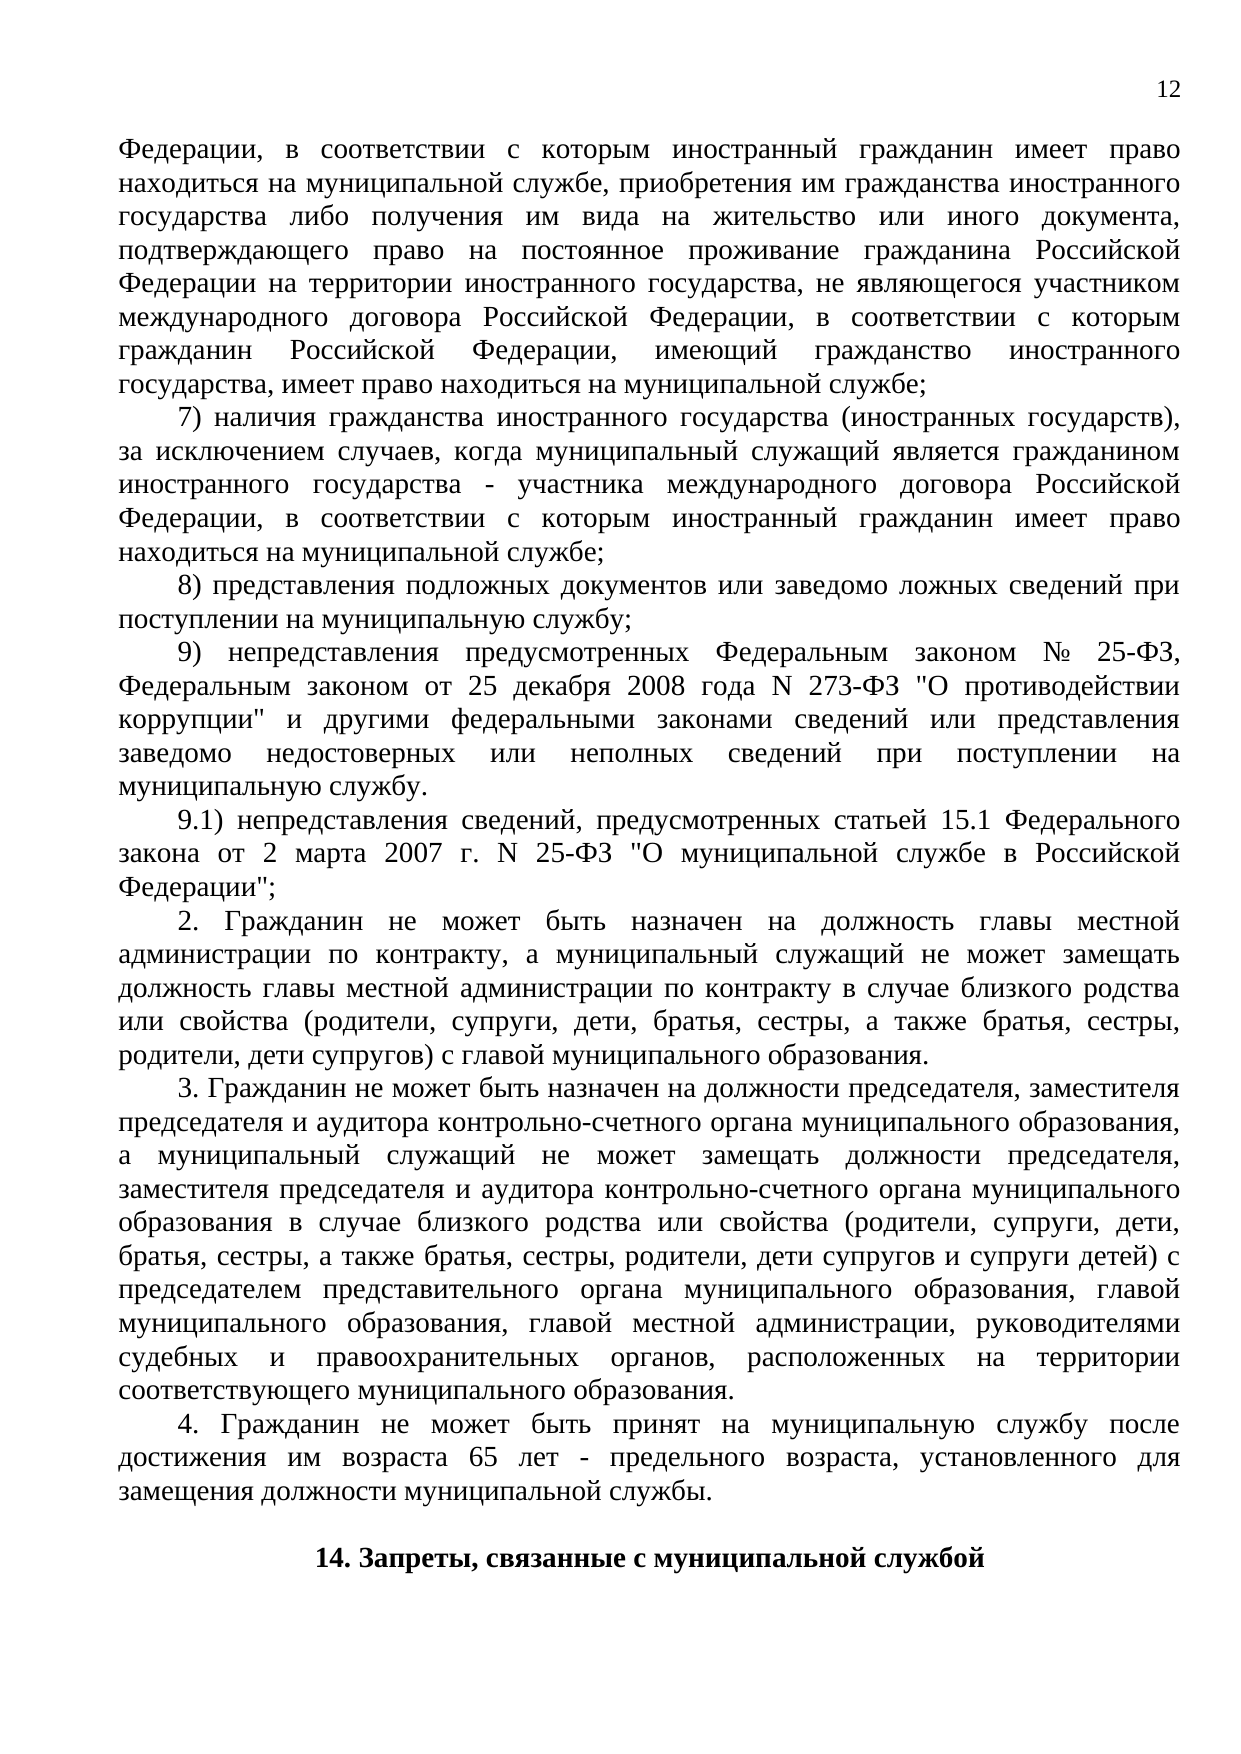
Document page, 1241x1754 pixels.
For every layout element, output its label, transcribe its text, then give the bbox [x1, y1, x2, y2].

text 8) представления подложных документов или заведомо ложных сведений при поступлении на муниципальную службу; [118, 567, 1181, 634]
text 7) наличия гражданства иностранного государства (иностранных государств), за исключением случаев, когда муниципальный служащий является гражданином иностранного государства - участника международного договора Российской Федерации, в соответствии с которым иностранный гражданин имеет право находиться на муниципальной службе; [118, 399, 1181, 567]
text 14. Запреты, связанные с муниципальной службой [118, 1540, 1181, 1573]
text 4. Гражданин не может быть принят на муниципальную службу после достижения им возраста 65 лет - предельного возраста, установленного для замещения должности муниципальной службы. [118, 1406, 1181, 1506]
text 3. Гражданин не может быть назначен на должности председателя, заместителя председателя и аудитора контрольно-счетного органа муниципального образования, а муниципальный служащий не может замещать должности председателя, заместителя председателя и аудитора контрольно-счетного органа муниципального образования в случае близкого родства или свойства (родители, супруги, дети, братья, сестры, а также братья, сестры, родители, дети супругов и супруги детей) с председателем представительного органа муниципального образования, главой муниципального образования, главой местной администрации, руководителями судебных и правоохранительных органов, расположенных на территории соответствующего муниципального образования. [118, 1070, 1181, 1406]
text 2. Гражданин не может быть назначен на должность главы местной администрации по контракту, а муниципальный служащий не может замещать должность главы местной администрации по контракту в случае близкого родства или свойства (родители, супруги, дети, братья, сестры, а также братья, сестры, родители, дети супругов) с главой муниципального образования. [118, 903, 1181, 1070]
text 9.1) непредставления сведений, предусмотренных статьей 15.1 Федерального закона от 2 марта 2007 г. N 25-ФЗ "О муниципальной службе в Российской Федерации"; [118, 802, 1181, 903]
text 9) непредставления предусмотренных Федеральным законом № 25-ФЗ, Федеральным законом от 25 декабря 2008 года N 273-ФЗ "О противодействии коррупции" и другими федеральными законами сведений или представления заведомо недостоверных или неполных сведений при поступлении на муниципальную службу. [118, 634, 1181, 802]
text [118, 131, 1181, 399]
